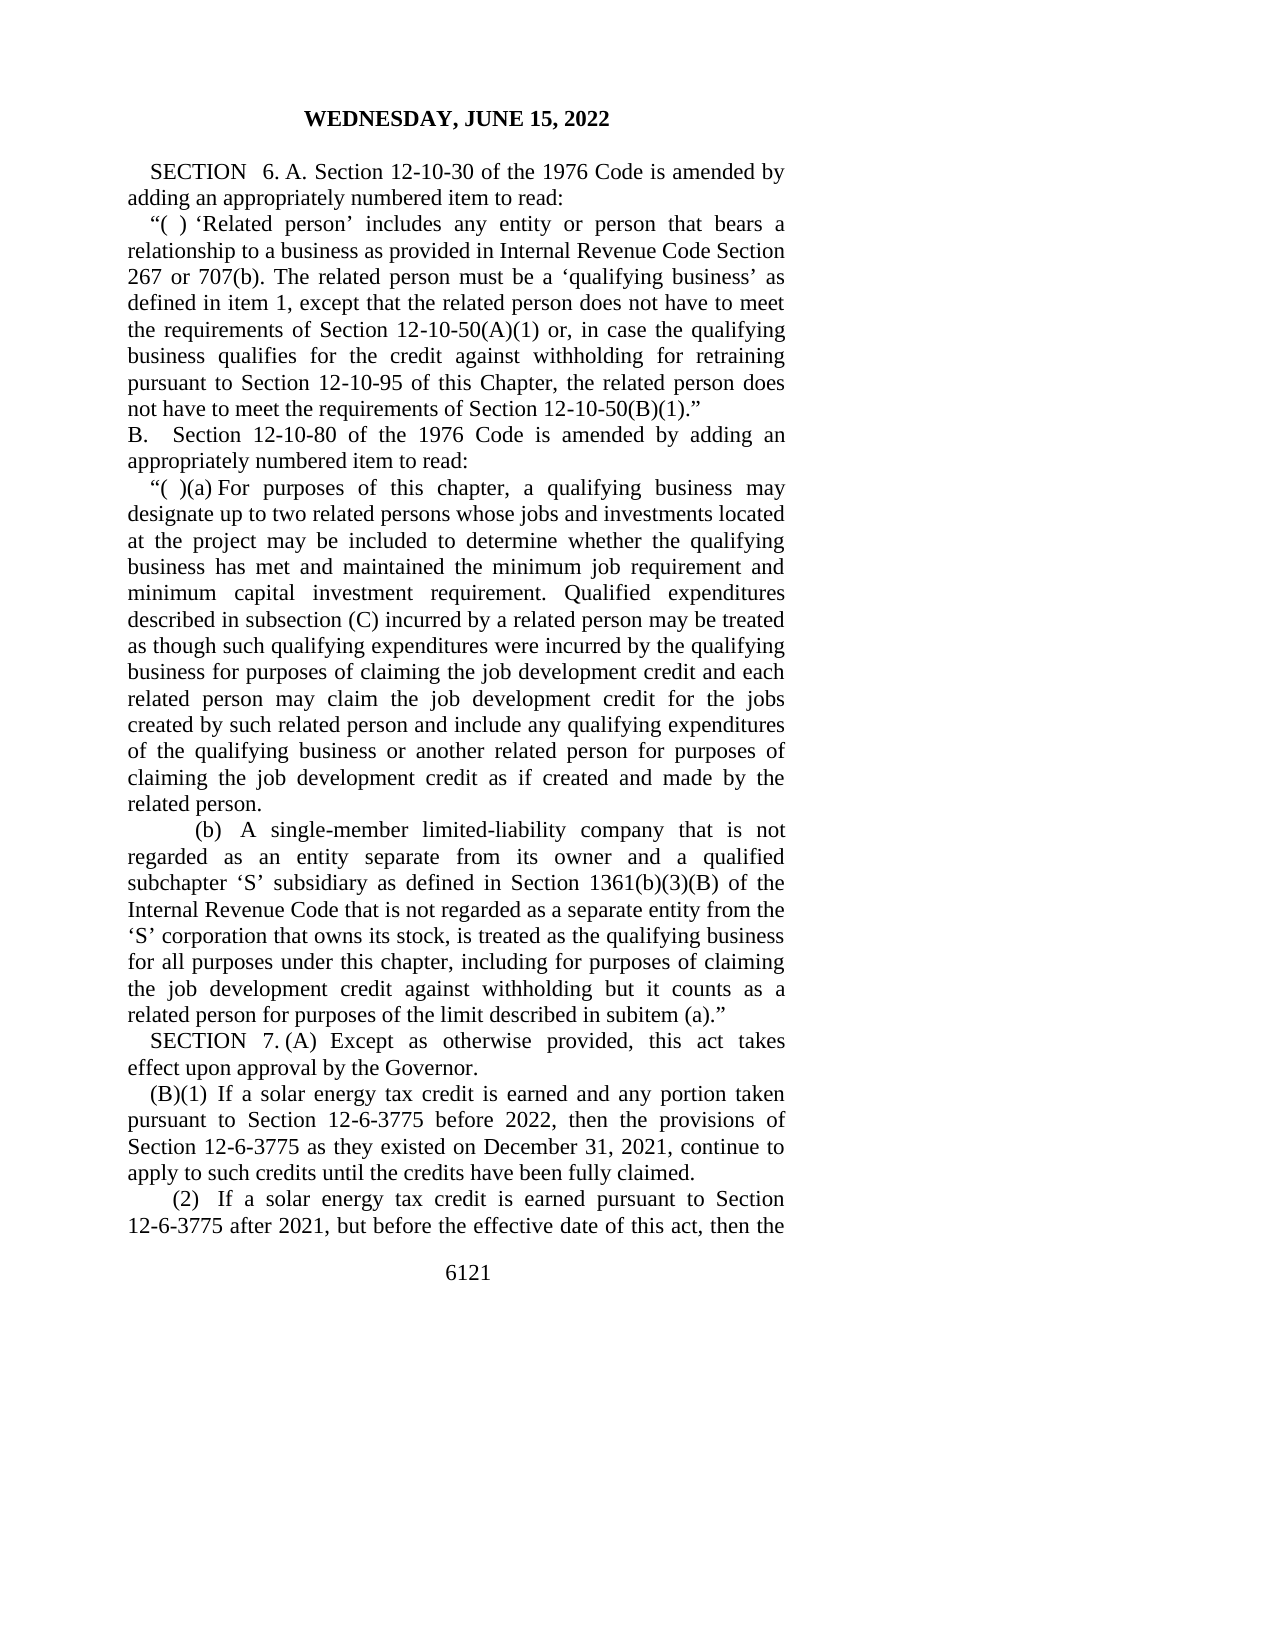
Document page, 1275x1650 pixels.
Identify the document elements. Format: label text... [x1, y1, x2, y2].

text SECTION 6. A. Section 12-10-30 of the 1976 Code is amended by adding an appropriately numbered item to read: [127, 158, 786, 210]
text (b) A single-member limited-liability company that is not regarded as an entity separate from its owner and a qualified subchapter ‘S’ subsidiary as defined in Section 1361(b)(3)(B) of the Internal Revenue Code that is not regarded as a separate entity from the ‘S’ corporation that owns its stock, is treated as the qualifying business for all purposes under this chapter, including for purposes of claiming the job development credit against withholding but it counts as a related person for purposes of the limit described in subitem (a).” [127, 817, 786, 1027]
text SECTION 7. (A) Except as otherwise provided, this act takes effect upon approval by the Governor. [127, 1027, 786, 1080]
text “( )(a) For purposes of this chapter, a qualifying business may designate up to two related persons whose jobs and investments located at the project may be included to determine whether the qualifying business has met and maintained the minimum job requirement and minimum capital investment requirement. Qualified expenditures described in subsection (C) incurred by a related person may be treated as though such qualifying expenditures were incurred by the qualifying business for purposes of claiming the job development credit and each related person may claim the job development credit for the jobs created by such related person and include any qualifying expenditures of the qualifying business or another related person for purposes of claiming the job development credit as if created and made by the related person. [127, 474, 786, 817]
text “( ) ‘Related person’ includes any entity or person that bears a relationship to a business as provided in Internal Revenue Code Section 267 or 707(b). The related person must be a ‘qualifying business’ as defined in item 1, except that the related person does not have to meet the requirements of Section 12-10-50(A)(1) or, in case the qualifying business qualifies for the credit against withholding for retraining pursuant to Section 12-10-95 of this Chapter, the related person does not have to meet the requirements of Section 12-10-50(B)(1).” [127, 210, 786, 421]
text (B)(1) If a solar energy tax credit is earned and any portion taken pursuant to Section 12-6-3775 before 2022, then the provisions of Section 12-6-3775 as they existed on December 31, 2021, continue to apply to such credits until the credits have been fully claimed. [127, 1080, 786, 1186]
text B. Section 12-10-80 of the 1976 Code is amended by adding an appropriately numbered item to read: [127, 421, 786, 474]
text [127, 1186, 786, 1238]
